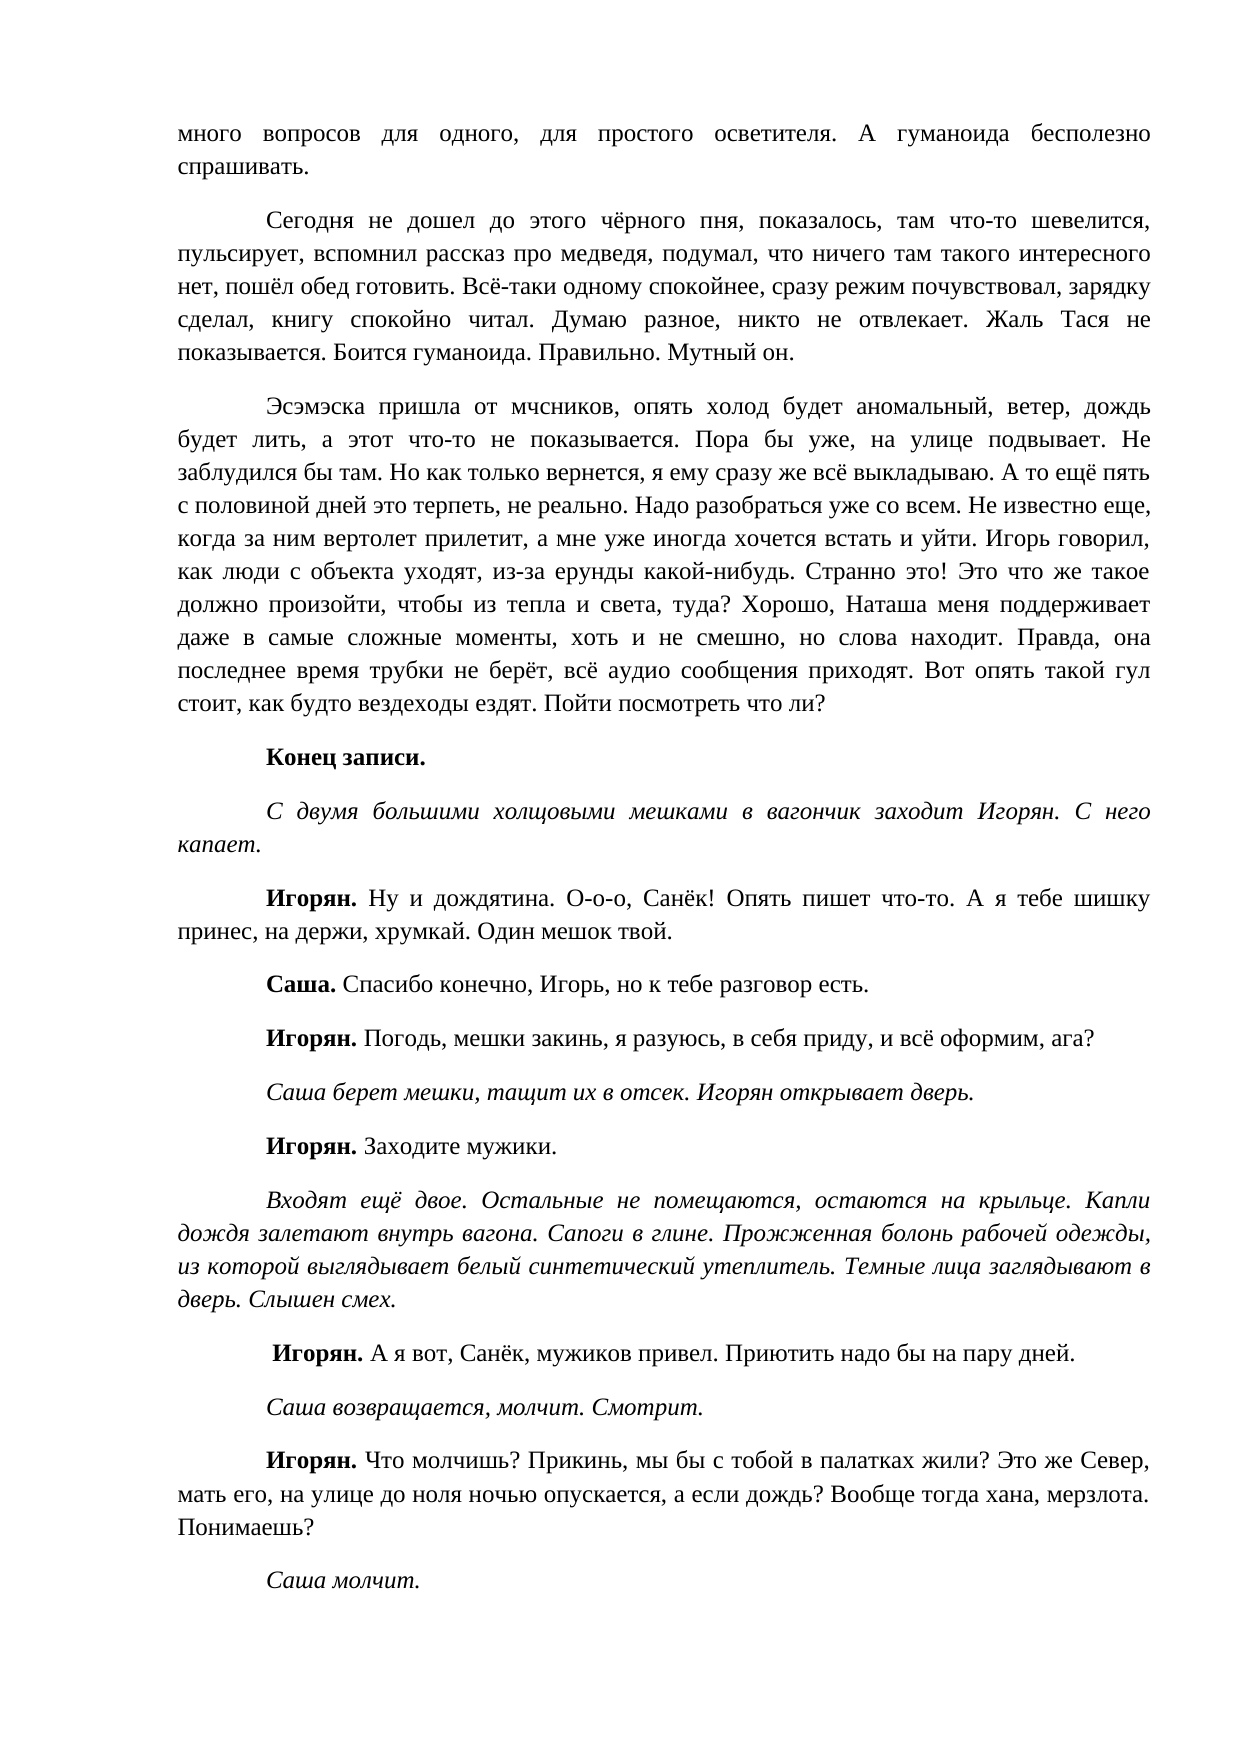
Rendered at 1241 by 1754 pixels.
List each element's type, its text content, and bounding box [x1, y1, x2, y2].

text Игорян. Погодь, мешки закинь, я разуюсь, в себя приду, и всё оформим, ага? [177, 1023, 1152, 1052]
text Игорян. Что молчишь? Прикинь, мы бы с тобой в палатках жили? Это же Север, мать его, на улице до ноля ночью опускается, а если дождь? Вообще тогда хана, мерзлота. Понимаешь? [177, 1446, 1152, 1540]
text Входят ещё двое. Остальные не помещаются, остаются на крыльце. Капли дождя залетают внутрь вагона. Сапоги в глине. Прожженная болонь рабочей одежды, из которой выглядывает белый синтетический утеплитель. Темные лица заглядывают в дверь. Слышен смех. [177, 1185, 1152, 1313]
text Конец записи. [177, 742, 1152, 771]
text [177, 118, 1152, 180]
text Саша молчит. [177, 1566, 1152, 1594]
text С двумя большими холщовыми мешками в вагончик заходит Игорян. С него капает. [177, 796, 1152, 858]
text Игорян. А я вот, Санёк, мужиков привел. Приютить надо бы на пару дней. [177, 1338, 1152, 1367]
text Саша возвращается, молчит. Смотрит. [177, 1392, 1152, 1421]
text Игорян. Ну и дождятина. О-о-о, Санёк! Опять пишет что-то. А я тебе шишку принес, на держи, хрумкай. Один мешок твой. [177, 883, 1152, 944]
text Игорян. Заходите мужики. [177, 1131, 1152, 1160]
text Саша берет мешки, тащит их в отсек. Игорян открывает дверь. [177, 1077, 1152, 1106]
text Саша. Спасибо конечно, Игорь, но к тебе разговор есть. [177, 969, 1152, 998]
text Эсэмэска пришла от мчсников, опять холод будет аномальный, ветер, дождь будет лить, а этот что-то не показывается. Пора бы уже, на улице подвывает. Не заблудился бы там. Но как только вернется, я ему сразу же всё выкладываю. А то ещё пять с половиной дней это терпеть, не реально. Надо разобраться уже со всем. Не известно еще, когда за ним вертолет прилетит, а мне уже иногда хочется встать и уйти. Игорь говорил, как люди с объекта уходят, из-за ерунды какой-нибудь. Странно это! Это что же такое должно произойти, чтобы из тепла и света, туда? Хорошо, Наташа меня поддерживает даже в самые сложные моменты, хоть и не смешно, но слова находит. Правда, она последнее время трубки не берёт, всё аудио сообщения приходят. Вот опять такой гул стоит, как будто вездеходы ездят. Пойти посмотреть что ли? [177, 391, 1152, 717]
text Сегодня не дошел до этого чёрного пня, показалось, там что-то шевелится, пульсирует, вспомнил рассказ про медведя, подумал, что ничего там такого интересного нет, пошёл обед готовить. Всё-таки одному спокойнее, сразу режим почувствовал, зарядку сделал, книгу спокойно читал. Думаю разное, никто не отвлекает. Жаль Тася не показывается. Боится гуманоида. Правильно. Мутный он. [177, 205, 1152, 366]
